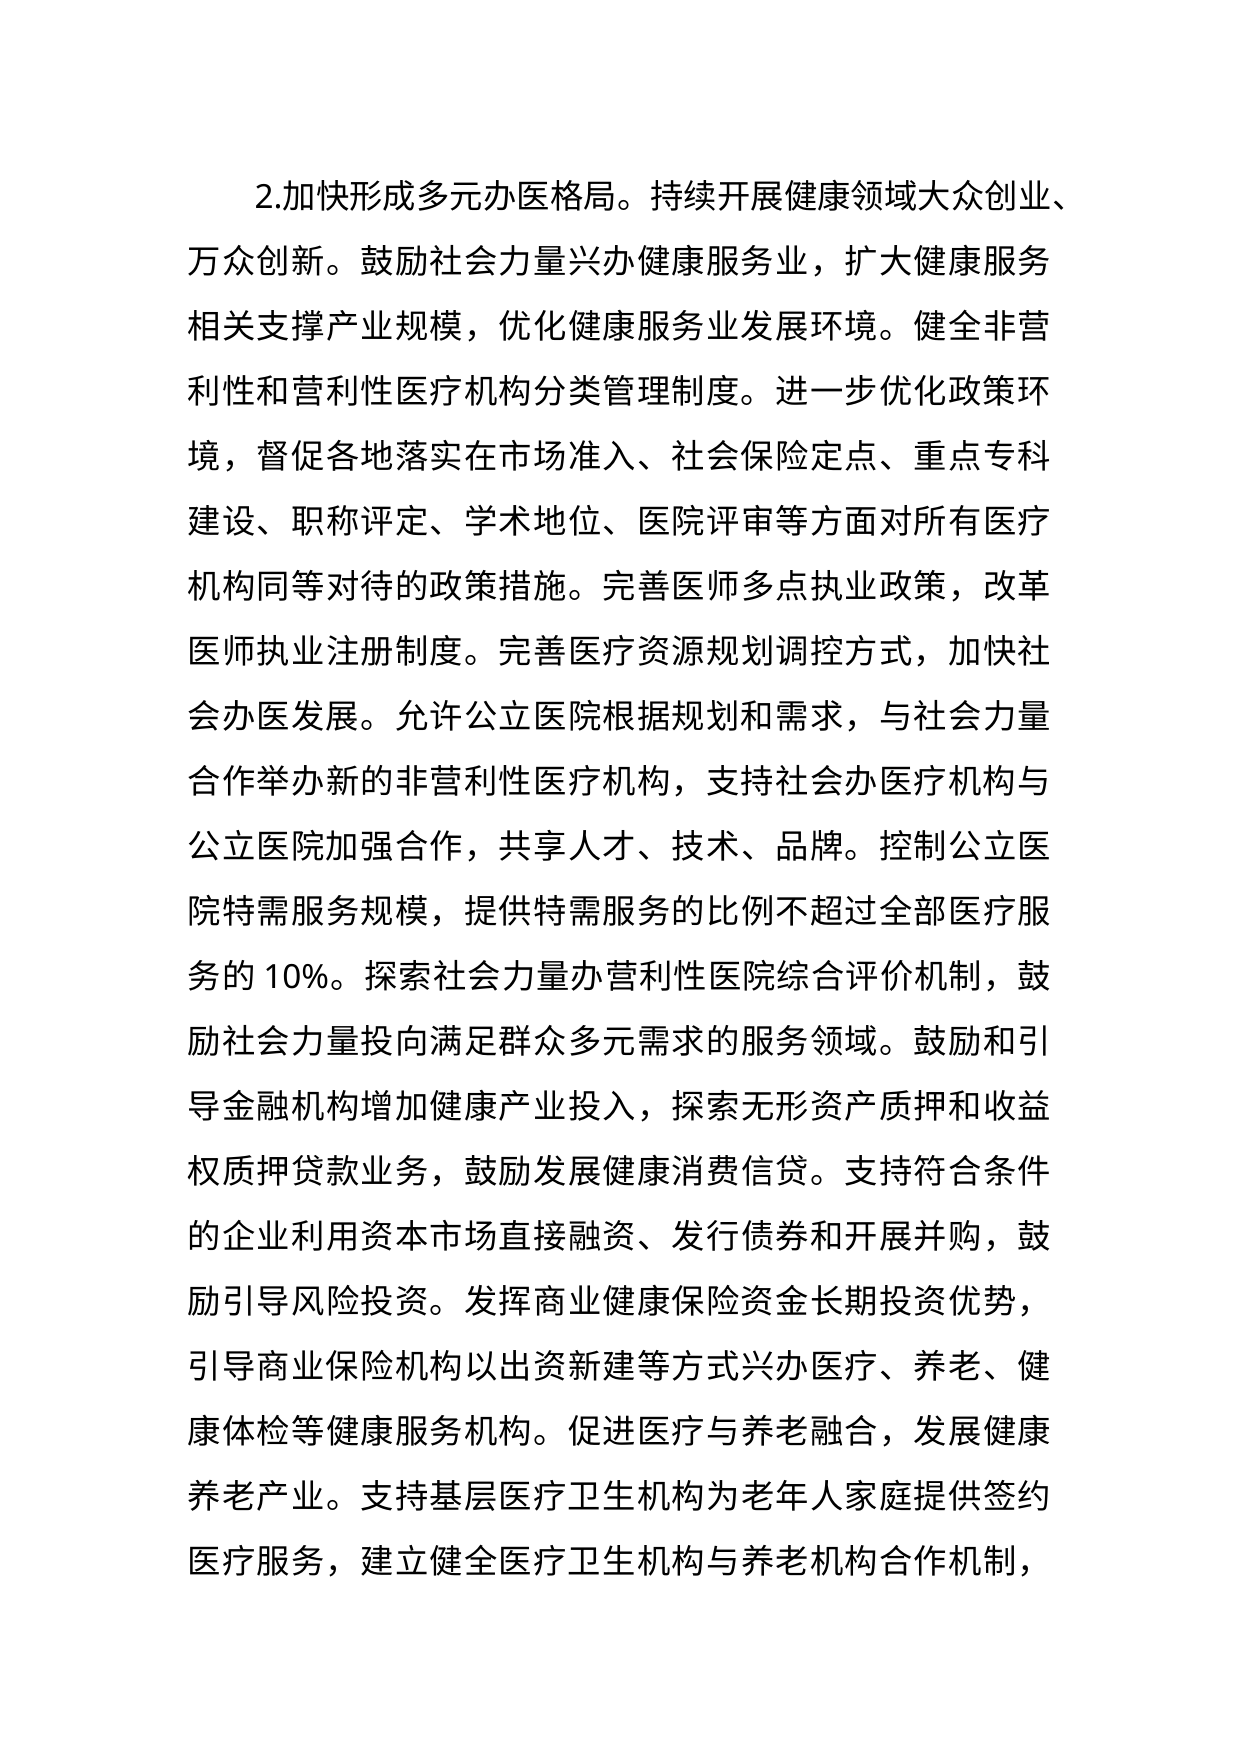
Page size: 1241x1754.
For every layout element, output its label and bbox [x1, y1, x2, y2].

text [187, 162, 1053, 1592]
